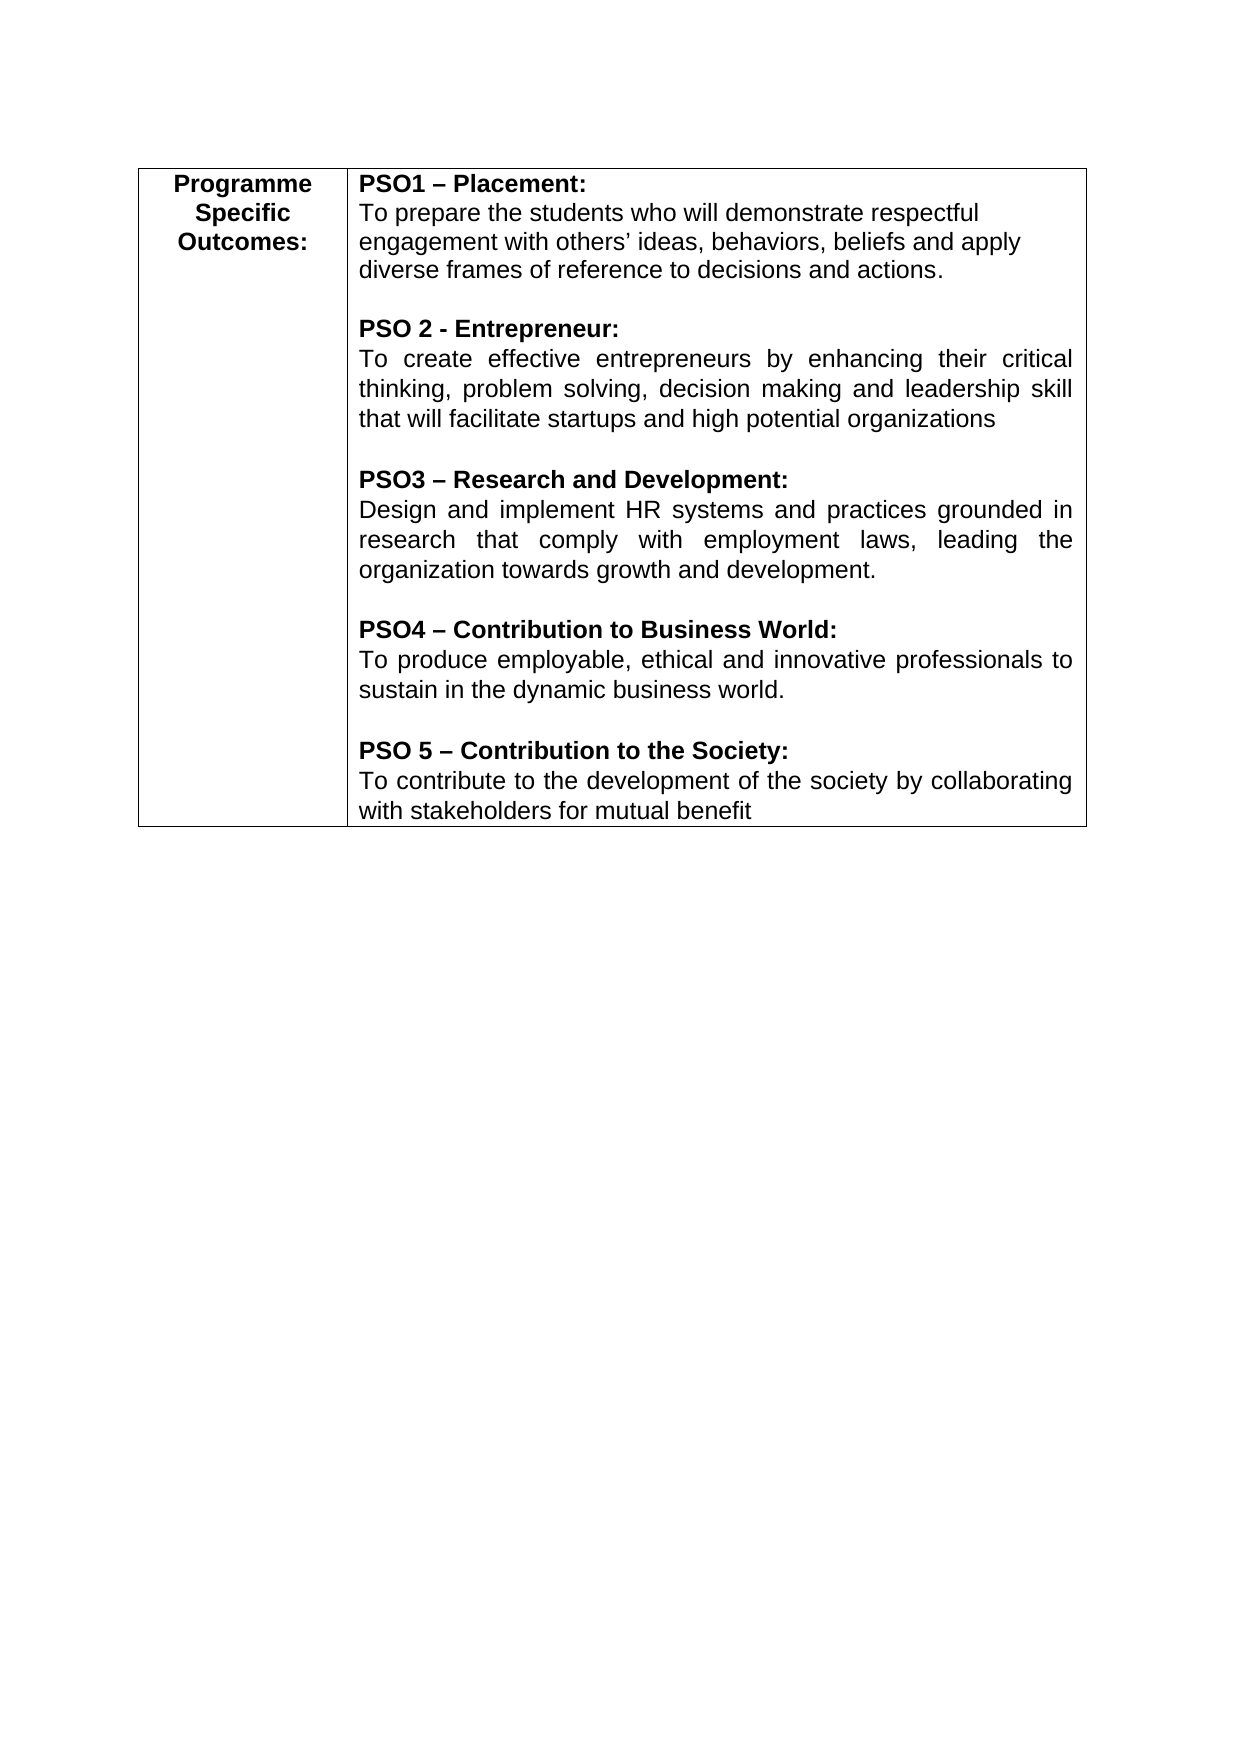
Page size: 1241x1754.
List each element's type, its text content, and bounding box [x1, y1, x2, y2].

table_header Programme Specific Outcomes: [139, 169, 347, 826]
table_header PSO1 – Placement: To prepare the students who will demonstrate respectful engagement with others’ ideas, behaviors, beliefs and apply diverse frames of reference to decisions and actions. PSO 2 - Entrepreneur: To create effective entrepreneurs by enhancing their critical thinking, problem solving, decision making and leadership skill that will facilitate startups and high potential organizations PSO3 – Research and Development: Design and implement HR systems and practices grounded in research that comply with employment laws, leading the organization towards growth and development. PSO4 – Contribution to Business World: To produce employable, ethical and innovative professionals to sustain in the dynamic business world. PSO 5 – Contribution to the Society: To contribute to the development of the society by collaborating with stakeholders for mutual benefit [348, 169, 1086, 826]
